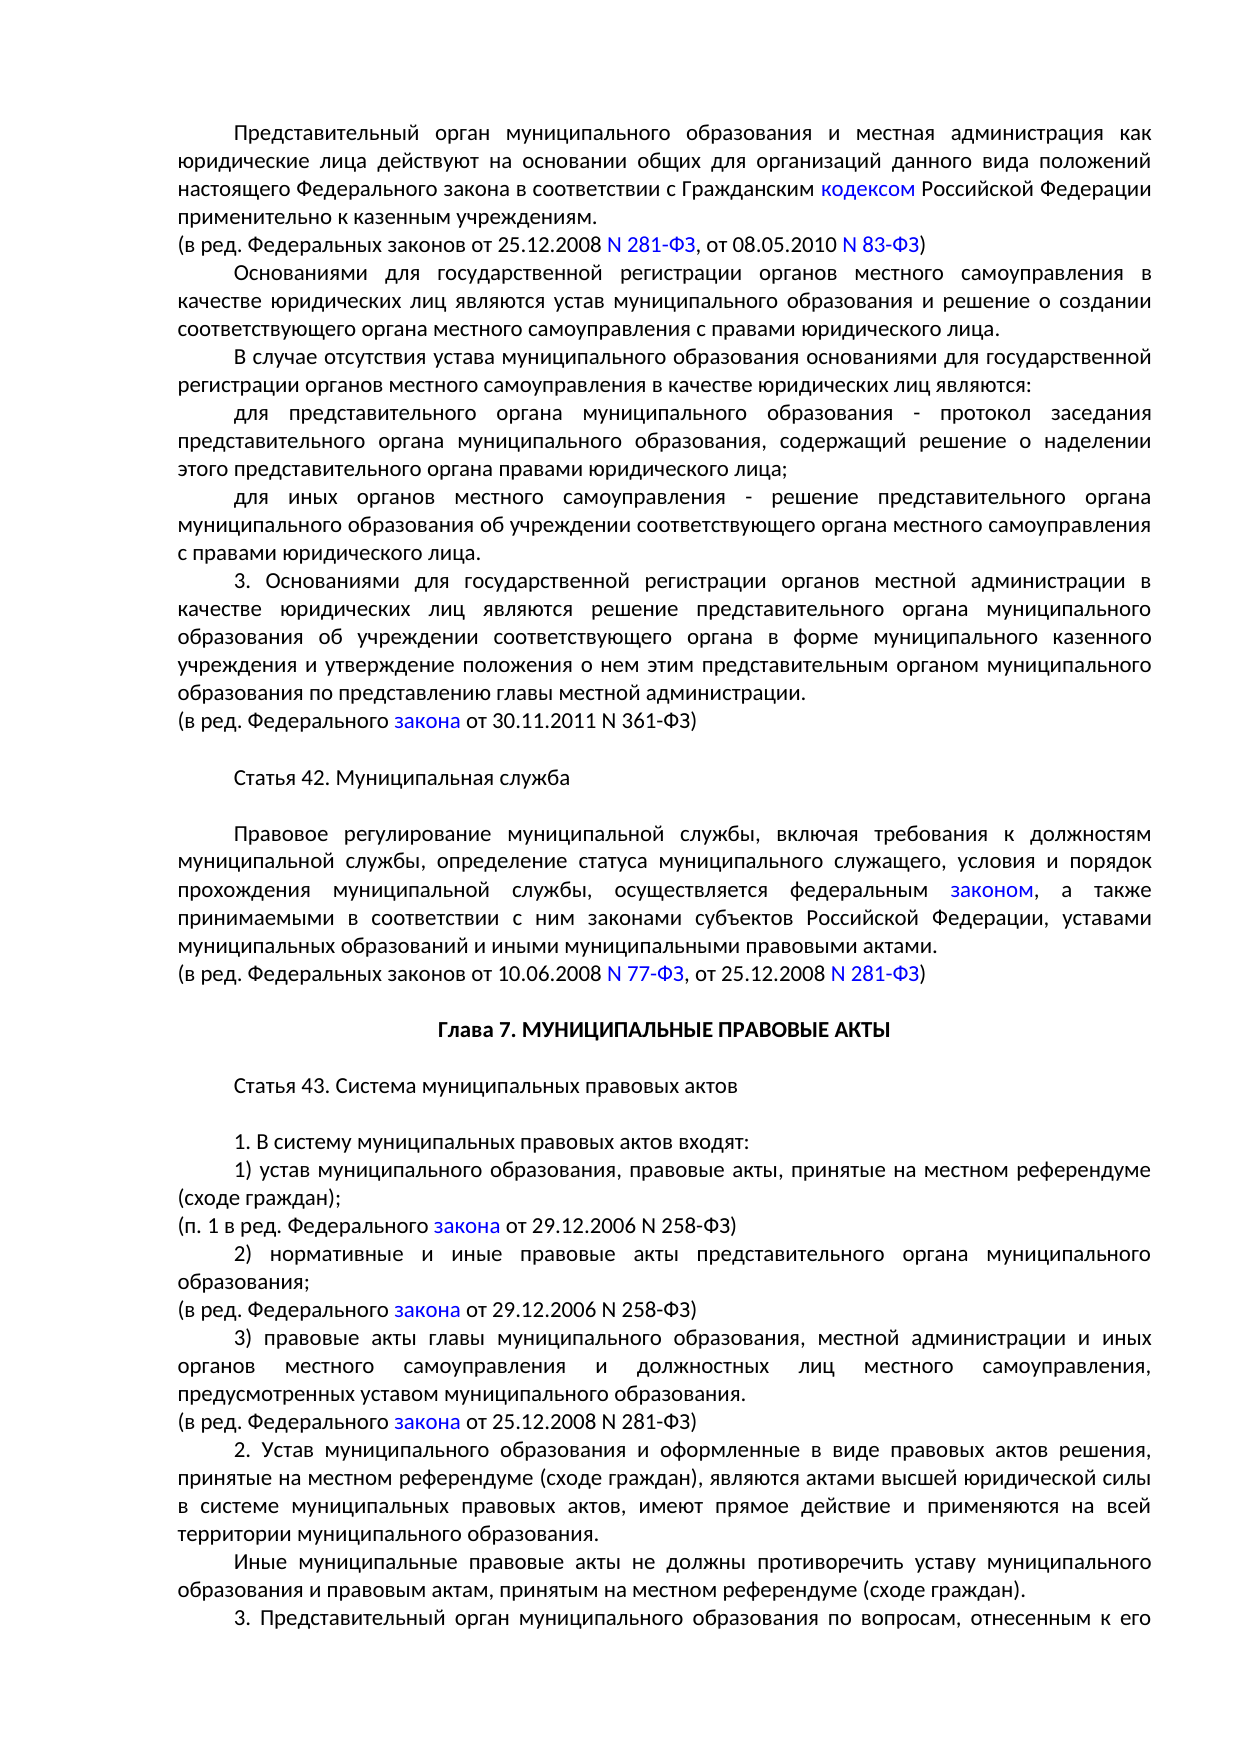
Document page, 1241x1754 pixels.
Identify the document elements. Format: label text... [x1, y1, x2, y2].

text 1. В систему муниципальных правовых актов входят: [177, 1127, 1152, 1155]
text (в ред. Федеральных законов от 25.12.2008 N 281-ФЗ, от 08.05.2010 N 83-ФЗ) [177, 230, 1152, 258]
text 3. Основаниями для государственной регистрации органов местной администрации в качестве юридических лиц являются решение представительного органа муниципального образования об учреждении соответствующего органа в форме муниципального казенного учреждения и утверждение положения о нем этим представительным органом муниципального образования по представлению главы местной администрации. [177, 566, 1152, 707]
text (п. 1 в ред. Федерального закона от 29.12.2006 N 258-ФЗ) [177, 1211, 1152, 1239]
text (в ред. Федерального закона от 25.12.2008 N 281-ФЗ) [177, 1407, 1152, 1435]
text Основаниями для государственной регистрации органов местного самоуправления в качестве юридических лиц являются устав муниципального образования и решение о создании соответствующего органа местного самоуправления с правами юридического лица. [177, 258, 1152, 342]
text В случае отсутствия устава муниципального образования основаниями для государственной регистрации органов местного самоуправления в качестве юридических лиц являются: [177, 342, 1152, 398]
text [177, 1603, 1152, 1631]
text Статья 43. Система муниципальных правовых актов [177, 1071, 1152, 1099]
title Глава 7. МУНИЦИПАЛЬНЫЕ ПРАВОВЫЕ АКТЫ [177, 1015, 1152, 1043]
text Представительный орган муниципального образования и местная администрация как юридические лица действуют на основании общих для организаций данного вида положений настоящего Федерального закона в соответствии с Гражданским кодексом Российской Федерации применительно к казенным учреждениям. [177, 118, 1152, 230]
text Правовое регулирование муниципальной службы, включая требования к должностям муниципальной службы, определение статуса муниципального служащего, условия и порядок прохождения муниципальной службы, осуществляется федеральным законом, а также принимаемыми в соответствии с ним законами субъектов Российской Федерации, уставами муниципальных образований и иными муниципальными правовыми актами. [177, 819, 1152, 959]
text Иные муниципальные правовые акты не должны противоречить уставу муниципального образования и правовым актам, принятым на местном референдуме (сходе граждан). [177, 1547, 1152, 1603]
text (в ред. Федерального закона от 29.12.2006 N 258-ФЗ) [177, 1295, 1152, 1323]
text 2) нормативные и иные правовые акты представительного органа муниципального образования; [177, 1239, 1152, 1295]
text 3) правовые акты главы муниципального образования, местной администрации и иных органов местного самоуправления и должностных лиц местного самоуправления, предусмотренных уставом муниципального образования. [177, 1323, 1152, 1407]
text Статья 42. Муниципальная служба [177, 763, 1152, 791]
text для представительного органа муниципального образования - протокол заседания представительного органа муниципального образования, содержащий решение о наделении этого представительного органа правами юридического лица; [177, 398, 1152, 482]
text 1) устав муниципального образования, правовые акты, принятые на местном референдуме (сходе граждан); [177, 1155, 1152, 1211]
text (в ред. Федерального закона от 30.11.2011 N 361-ФЗ) [177, 707, 1152, 734]
text (в ред. Федеральных законов от 10.06.2008 N 77-ФЗ, от 25.12.2008 N 281-ФЗ) [177, 959, 1152, 987]
text для иных органов местного самоуправления - решение представительного органа муниципального образования об учреждении соответствующего органа местного самоуправления с правами юридического лица. [177, 482, 1152, 566]
text 2. Устав муниципального образования и оформленные в виде правовых актов решения, принятые на местном референдуме (сходе граждан), являются актами высшей юридической силы в системе муниципальных правовых актов, имеют прямое действие и применяются на всей территории муниципального образования. [177, 1435, 1152, 1547]
